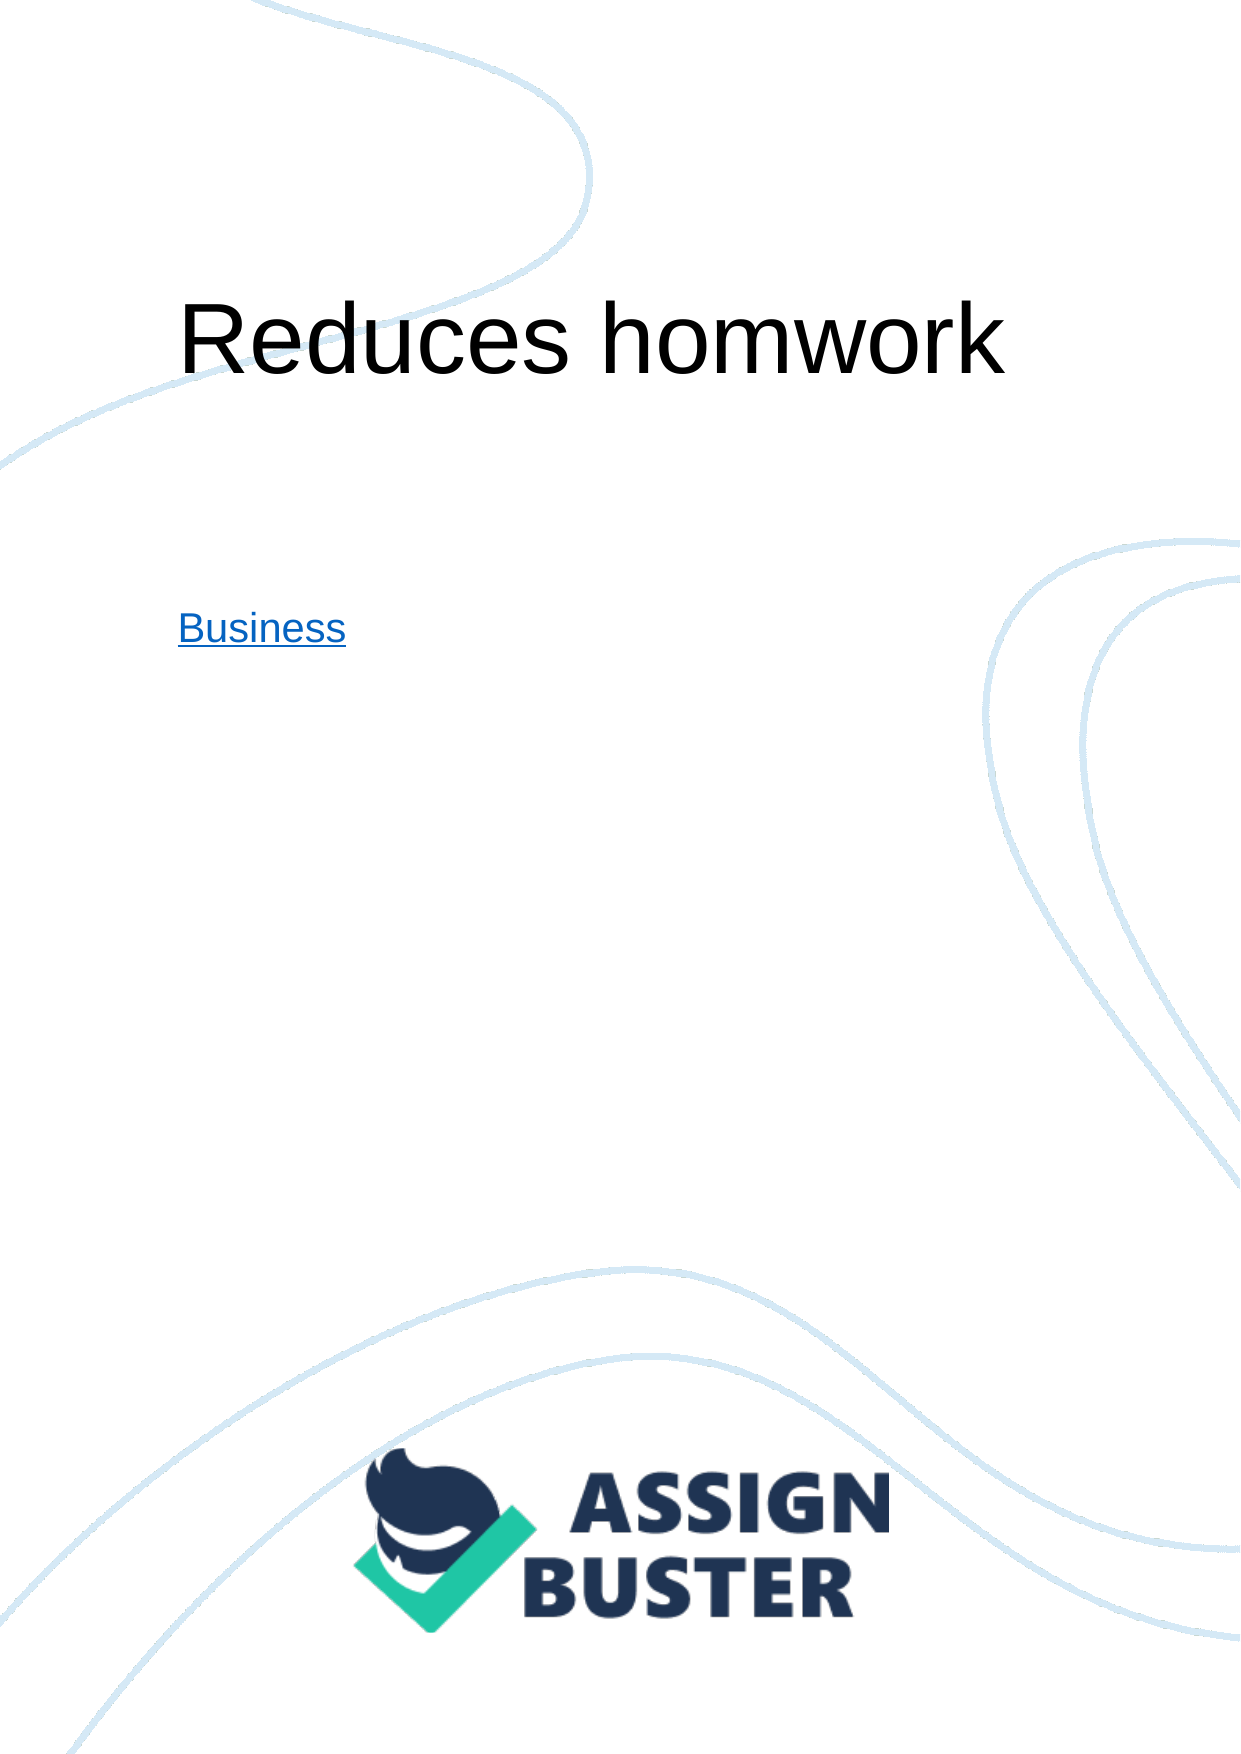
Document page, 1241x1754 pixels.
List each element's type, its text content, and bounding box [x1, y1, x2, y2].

picture [0, 0, 1241, 1754]
text Business [177, 604, 1152, 652]
subtitle Reduces homwork [177, 279, 1152, 394]
